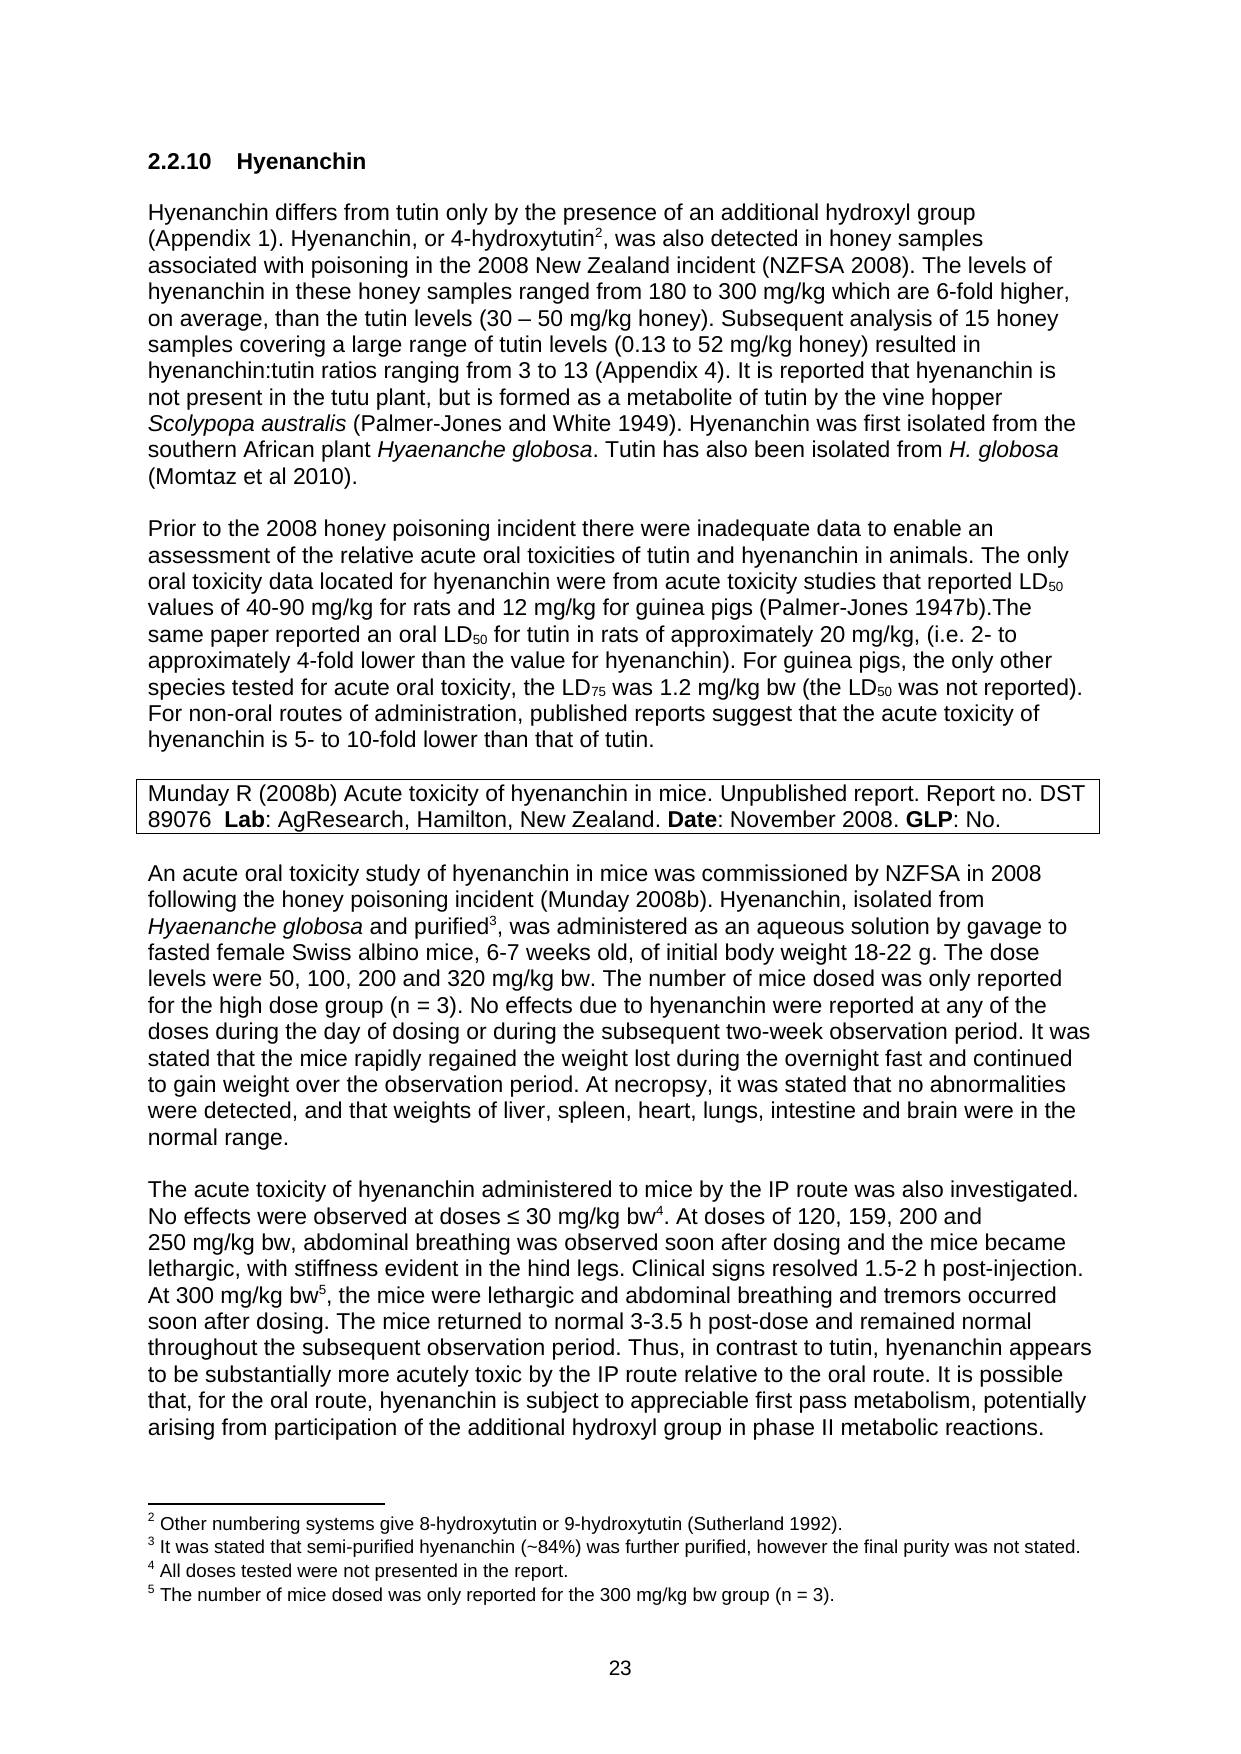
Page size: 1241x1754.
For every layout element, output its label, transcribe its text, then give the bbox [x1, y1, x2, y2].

text An acute oral toxicity study of hyenanchin in mice was commissioned by NZFSA in 2008 following the honey poisoning incident (Munday 2008b). Hyenanchin, isolated from Hyaenanche globosa and purified, was administered as an aqueous solution by gavage to fasted female Swiss albino mice, 6-7 weeks old, of initial body weight 18-22 g. The dose levels were 50, 100, 200 and 320 mg/kg bw. The number of mice dosed was only reported for the high dose group (n = 3). No effects due to hyenanchin were reported at any of the doses during the day of dosing or during the subsequent two-week observation period. It was stated that the mice rapidly regained the weight lost during the overnight fast and continued to gain weight over the observation period. At necropsy, it was stated that no abnormalities were detected, and that weights of liver, spleen, heart, lungs, intestine and brain were in the normal range. [148, 860, 1092, 1150]
text The acute toxicity of hyenanchin administered to mice by the IP route was also investigated. No effects were observed at doses ≤ 30 mg/kg bw. At doses of 120, 159, 200 and 250 mg/kg bw, abdominal breathing was observed soon after dosing and the mice became lethargic, with stiffness evident in the hind legs. Clinical signs resolved 1.5-2 h post-injection. At 300 mg/kg bw, the mice were lethargic and abdominal breathing and tremors occurred soon after dosing. The mice returned to normal 3-3.5 h post-dose and remained normal throughout the subsequent observation period. Thus, in contrast to tutin, hyenanchin appears to be substantially more acutely toxic by the IP route relative to the oral route. It is possible that, for the oral route, hyenanchin is subject to appreciable first pass metabolism, potentially arising from participation of the additional hydroxyl group in phase II metabolic reactions. [148, 1176, 1092, 1440]
table_header Munday R (2008b) Acute toxicity of hyenanchin in mice. Unpublished report. Report no. DST 89076 Lab: AgResearch, Hamilton, New Zealand. Date: November 2008. GLP: No. [137, 780, 1099, 833]
subtitle 2.2.10 Hyenanchin [148, 148, 1092, 174]
text Hyenanchin differs from tutin only by the presence of an additional hydroxyl group (Appendix 1). Hyenanchin, or 4-hydroxytutin, was also detected in honey samples associated with poisoning in the 2008 New Zealand incident (NZFSA 2008). The levels of hyenanchin in these honey samples ranged from 180 to 300 mg/kg which are 6-fold higher, on average, than the tutin levels (30 – 50 mg/kg honey). Subsequent analysis of 15 honey samples covering a large range of tutin levels (0.13 to 52 mg/kg honey) resulted in hyenanchin:tutin ratios ranging from 3 to 13 (Appendix 4). It is reported that hyenanchin is not present in the tutu plant, but is formed as a metabolite of tutin by the vine hopper Scolypopa australis (Palmer-Jones and White 1949). Hyenanchin was first isolated from the southern African plant Hyaenanche globosa. Tutin has also been isolated from H. globosa (Momtaz et al 2010). [148, 199, 1092, 489]
text Prior to the 2008 honey poisoning incident there were inadequate data to enable an assessment of the relative acute oral toxicities of tutin and hyenanchin in animals. The only oral toxicity data located for hyenanchin were from acute toxicity studies that reported LD50 values of 40-90 mg/kg for rats and 12 mg/kg for guinea pigs (Palmer-Jones 1947b).The same paper reported an oral LD50 for tutin in rats of approximately 20 mg/kg, (i.e. 2- to approximately 4-fold lower than the value for hyenanchin). For guinea pigs, the only other species tested for acute oral toxicity, the LD75 was 1.2 mg/kg bw (the LD50 was not reported). For non-oral routes of administration, published reports suggest that the acute toxicity of hyenanchin is 5- to 10-fold lower than that of tutin. [148, 515, 1092, 752]
